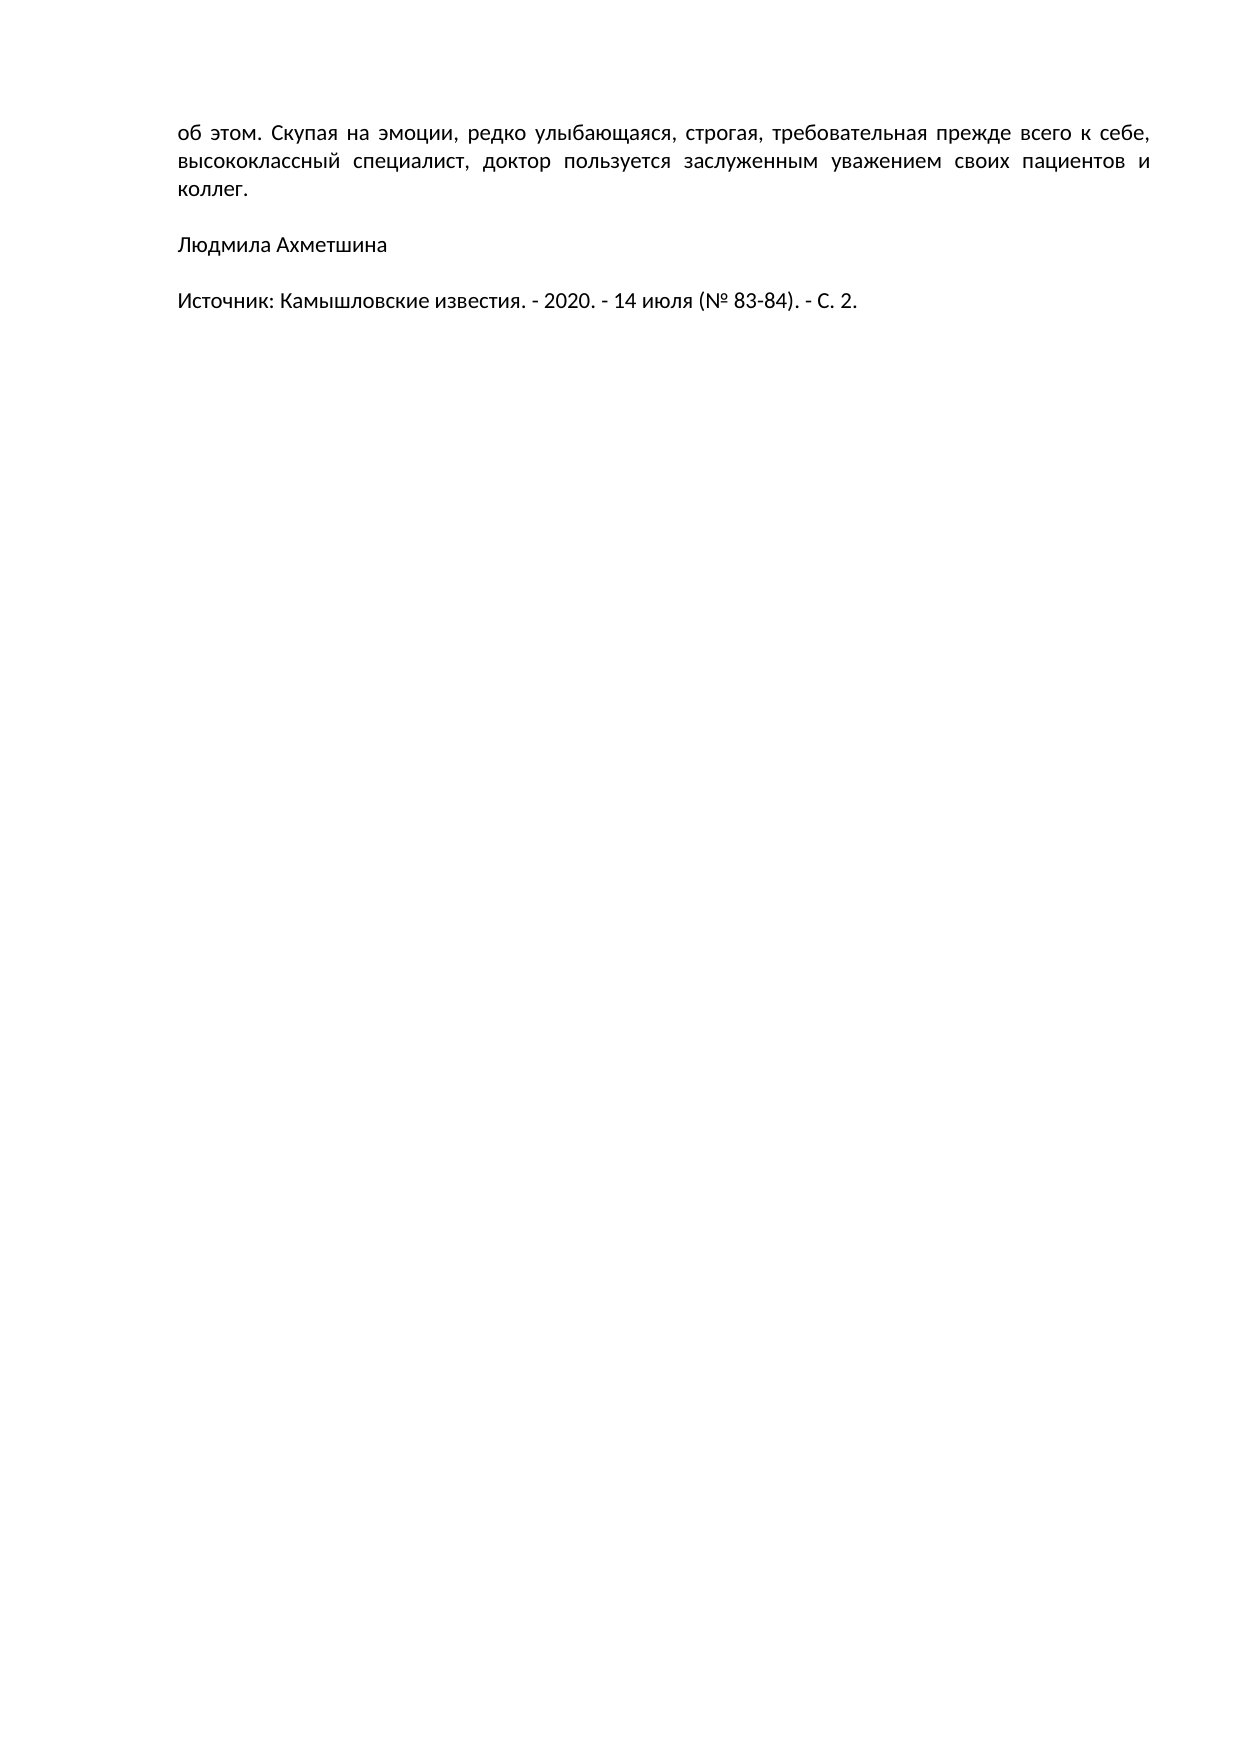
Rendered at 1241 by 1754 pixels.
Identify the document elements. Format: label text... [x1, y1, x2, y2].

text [177, 118, 1152, 202]
text Людмила Ахметшина [177, 230, 1152, 258]
text Источник: Камышловские известия. - 2020. - 14 июля (№ 83-84). - С. 2. [177, 286, 1152, 314]
